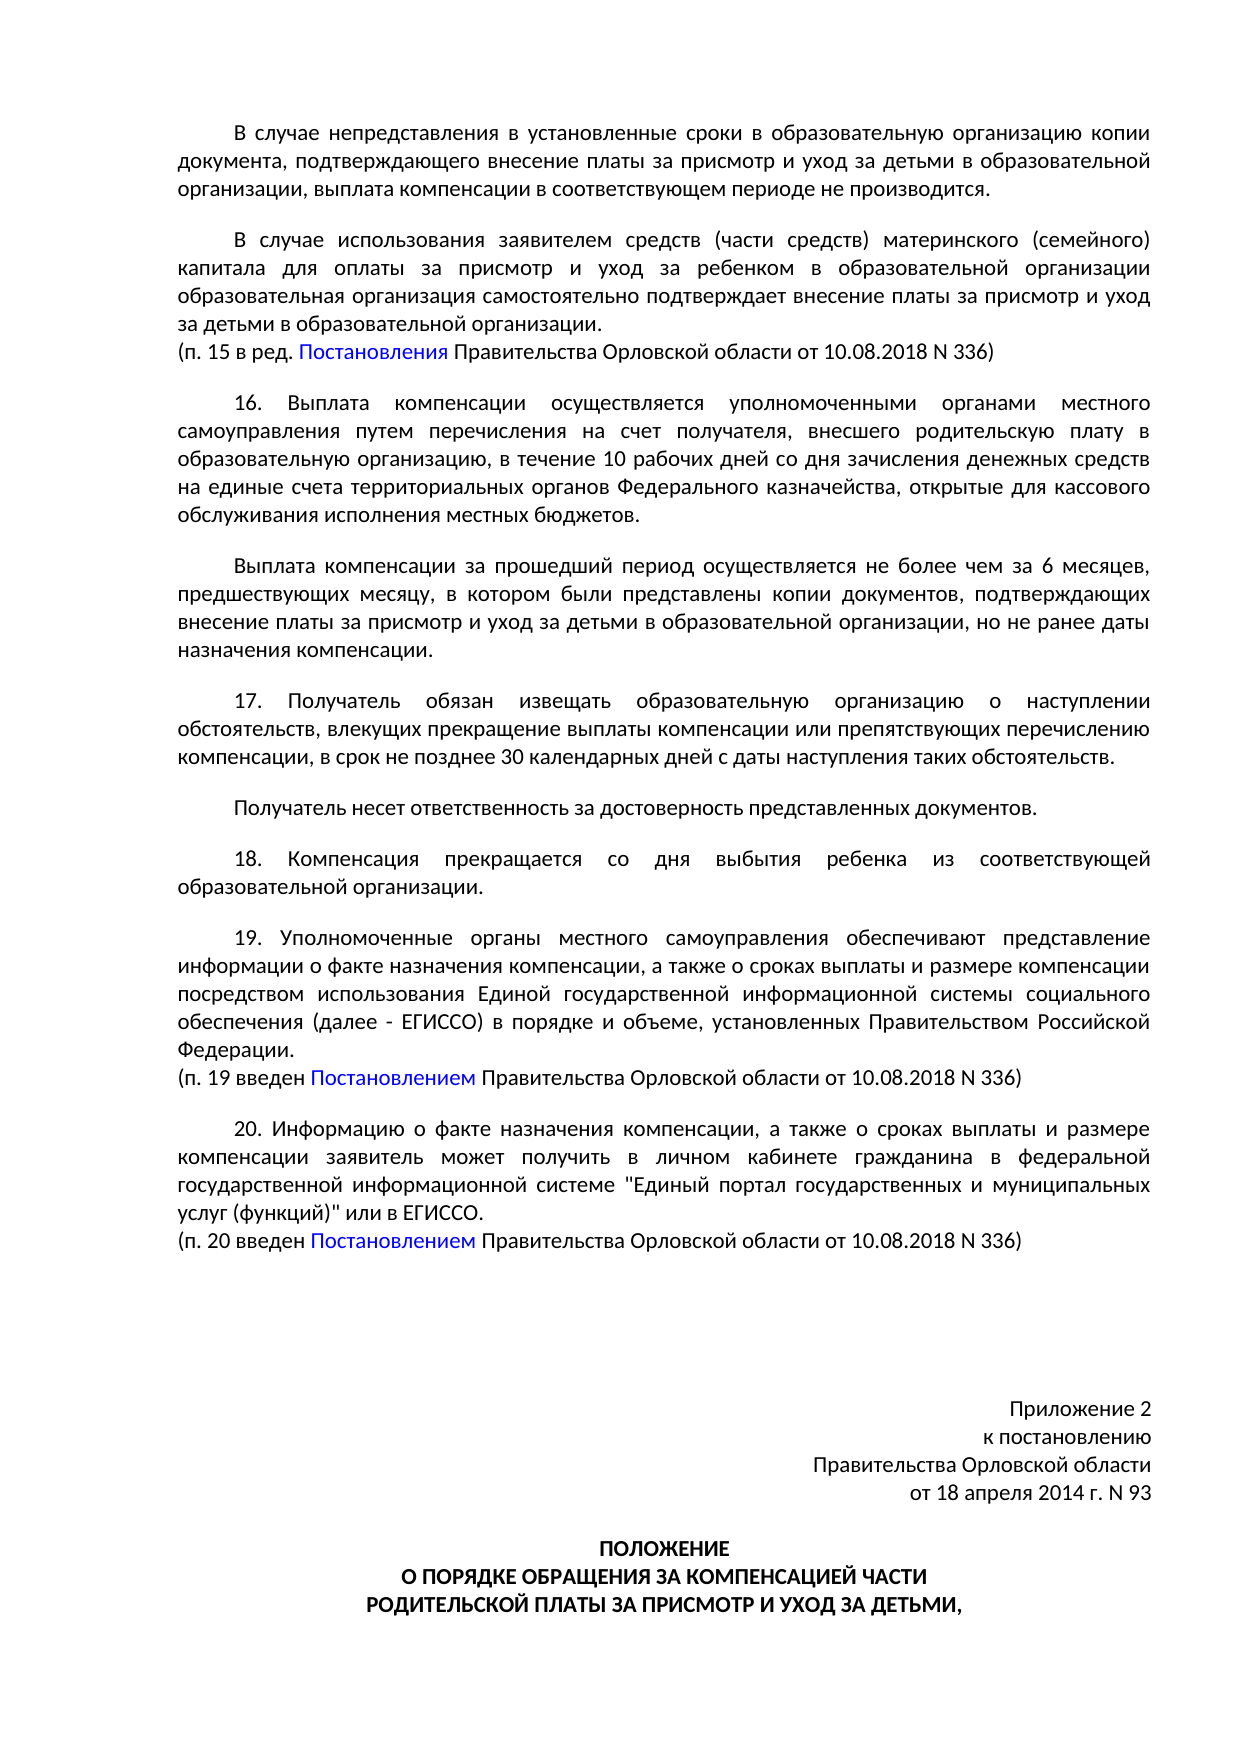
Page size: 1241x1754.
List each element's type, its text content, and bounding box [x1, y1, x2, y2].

text Приложение 2 [177, 1394, 1152, 1422]
text В случае непредставления в установленные сроки в образовательную организацию копии документа, подтверждающего внесение платы за присмотр и уход за детьми в образовательной организации, выплата компенсации в соответствующем периоде не производится. [177, 118, 1152, 202]
text 20. Информацию о факте назначения компенсации, а также о сроках выплаты и размере компенсации заявитель может получить в личном кабинете гражданина в федеральной государственной информационной системе "Единый портал государственных и муниципальных услуг (функций)" или в ЕГИССО. [177, 1114, 1152, 1226]
text 16. Выплата компенсации осуществляется уполномоченными органами местного самоуправления путем перечисления на счет получателя, внесшего родительскую плату в образовательную организацию, в течение 10 рабочих дней со дня зачисления денежных средств на единые счета территориальных органов Федерального казначейства, открытые для кассового обслуживания исполнения местных бюджетов. [177, 388, 1152, 528]
text от 18 апреля 2014 г. N 93 [177, 1478, 1152, 1506]
title РОДИТЕЛЬСКОЙ ПЛАТЫ ЗА ПРИСМОТР И УХОД ЗА ДЕТЬМИ, [177, 1590, 1152, 1618]
text Выплата компенсации за прошедший период осуществляется не более чем за 6 месяцев, предшествующих месяцу, в котором были представлены копии документов, подтверждающих внесение платы за присмотр и уход за детьми в образовательной организации, но не ранее даты назначения компенсации. [177, 551, 1152, 663]
text Получатель несет ответственность за достоверность представленных документов. [177, 793, 1152, 821]
text В случае использования заявителем средств (части средств) материнского (семейного) капитала для оплаты за присмотр и уход за ребенком в образовательной организации образовательная организация самостоятельно подтверждает внесение платы за присмотр и уход за детьми в образовательной организации. [177, 225, 1152, 337]
text 17. Получатель обязан извещать образовательную организацию о наступлении обстоятельств, влекущих прекращение выплаты компенсации или препятствующих перечислению компенсации, в срок не позднее 30 календарных дней с даты наступления таких обстоятельств. [177, 686, 1152, 770]
text (п. 15 в ред. Постановления Правительства Орловской области от 10.08.2018 N 336) [177, 337, 1152, 365]
title О ПОРЯДКЕ ОБРАЩЕНИЯ ЗА КОМПЕНСАЦИЕЙ ЧАСТИ [177, 1562, 1152, 1590]
text (п. 19 введен Постановлением Правительства Орловской области от 10.08.2018 N 336) [177, 1063, 1152, 1091]
text 19. Уполномоченные органы местного самоуправления обеспечивают представление информации о факте назначения компенсации, а также о сроках выплаты и размере компенсации посредством использования Единой государственной информационной системы социального обеспечения (далее - ЕГИССО) в порядке и объеме, установленных Правительством Российской Федерации. [177, 923, 1152, 1063]
text 18. Компенсация прекращается со дня выбытия ребенка из соответствующей образовательной организации. [177, 844, 1152, 900]
text (п. 20 введен Постановлением Правительства Орловской области от 10.08.2018 N 336) [177, 1226, 1152, 1254]
text Правительства Орловской области [177, 1450, 1152, 1478]
text к постановлению [177, 1422, 1152, 1450]
title ПОЛОЖЕНИЕ [177, 1534, 1152, 1562]
